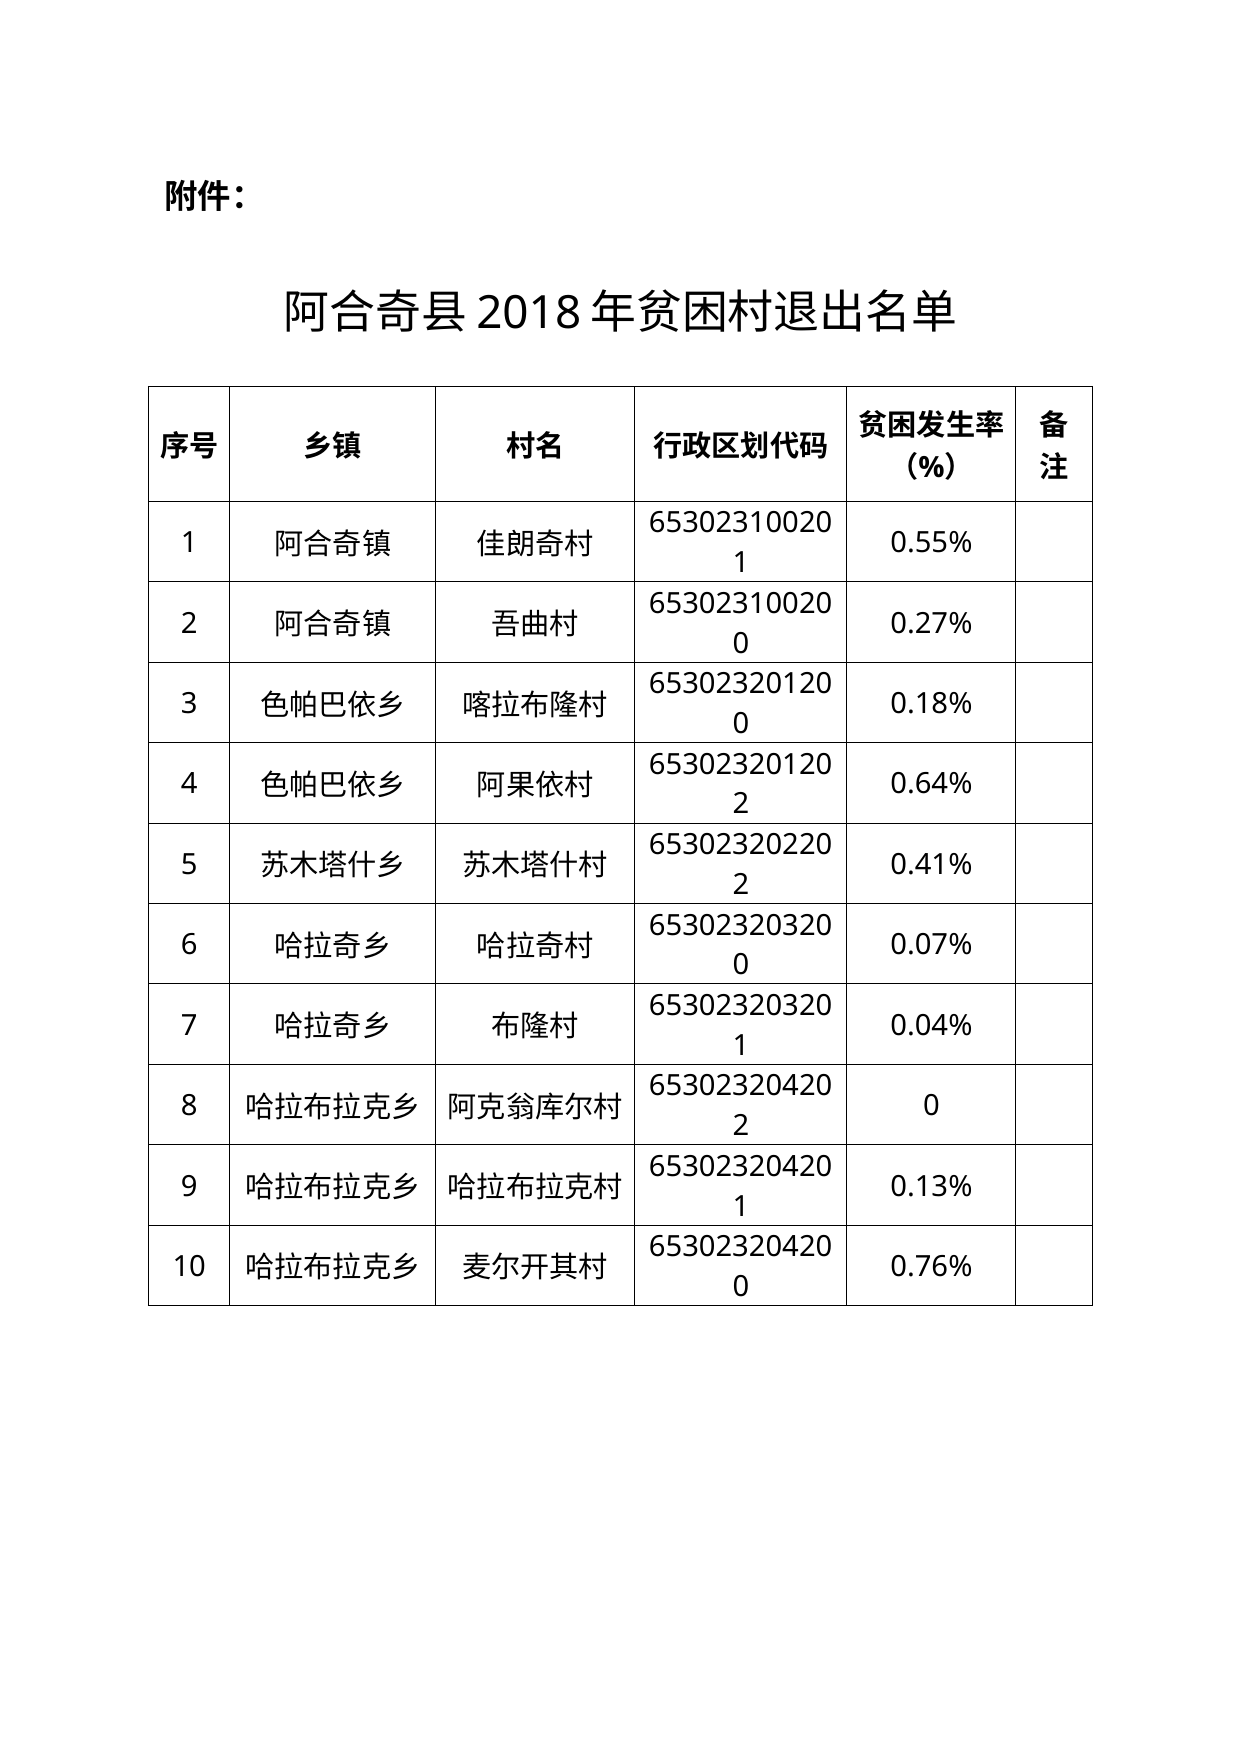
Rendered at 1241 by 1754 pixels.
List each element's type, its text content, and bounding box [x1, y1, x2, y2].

table_cell 653023203201 [635, 984, 846, 1064]
table_cell 0.07% [847, 904, 1015, 983]
table_cell 哈拉布拉克村 [436, 1145, 634, 1224]
table_cell [1016, 1145, 1092, 1224]
table_cell [1016, 1226, 1092, 1305]
table_cell 阿合奇镇 [230, 582, 435, 662]
table_cell 653023201202 [635, 743, 846, 822]
table_cell 9 [149, 1145, 229, 1224]
table_cell 653023203200 [635, 904, 846, 983]
table_header 乡镇 [230, 387, 435, 501]
text 阿合奇县2018年贫困村退出名单 [164, 259, 1076, 357]
table_cell 0.13% [847, 1145, 1015, 1224]
table_cell 653023100201 [635, 502, 846, 581]
table_cell 0.76% [847, 1226, 1015, 1305]
table_cell 653023204201 [635, 1145, 846, 1224]
table_cell 吾曲村 [436, 582, 634, 662]
table_cell [1016, 904, 1092, 983]
table_cell 8 [149, 1065, 229, 1144]
table_header 村名 [436, 387, 634, 501]
table_cell 苏木塔什乡 [230, 824, 435, 903]
table_cell [1016, 502, 1092, 581]
table_cell 哈拉布拉克乡 [230, 1226, 435, 1305]
table_cell 阿合奇镇 [230, 502, 435, 581]
table_header 行政区划代码 [635, 387, 846, 501]
table_cell 2 [149, 582, 229, 662]
text 附件： [164, 162, 1076, 227]
table_cell 653023202202 [635, 824, 846, 903]
table_cell 哈拉奇乡 [230, 904, 435, 983]
table_cell 0.04% [847, 984, 1015, 1064]
table_cell 0.27% [847, 582, 1015, 662]
table_cell [1016, 824, 1092, 903]
table_cell 3 [149, 663, 229, 742]
table_cell 哈拉奇乡 [230, 984, 435, 1064]
table_cell 5 [149, 824, 229, 903]
table_cell 653023204202 [635, 1065, 846, 1144]
table_cell 布隆村 [436, 984, 634, 1064]
table_cell 阿果依村 [436, 743, 634, 822]
table_cell [1016, 663, 1092, 742]
table_cell 麦尔开其村 [436, 1226, 634, 1305]
table_cell [1016, 582, 1092, 662]
table_cell 653023201200 [635, 663, 846, 742]
table_cell 哈拉奇村 [436, 904, 634, 983]
table_cell 7 [149, 984, 229, 1064]
table_cell 佳朗奇村 [436, 502, 634, 581]
table_cell [1016, 984, 1092, 1064]
table_cell [1016, 1065, 1092, 1144]
table_header 序号 [149, 387, 229, 501]
table_cell 苏木塔什村 [436, 824, 634, 903]
table_cell 1 [149, 502, 229, 581]
table_cell 0.64% [847, 743, 1015, 822]
table_cell 哈拉布拉克乡 [230, 1145, 435, 1224]
table_cell 653023204200 [635, 1226, 846, 1305]
table_cell [1016, 743, 1092, 822]
table_cell 10 [149, 1226, 229, 1305]
table_header 贫困发生率（%） [847, 387, 1015, 501]
table_cell 哈拉布拉克乡 [230, 1065, 435, 1144]
table_cell 0.55% [847, 502, 1015, 581]
table_cell 0 [847, 1065, 1015, 1144]
table_cell 喀拉布隆村 [436, 663, 634, 742]
table_cell 4 [149, 743, 229, 822]
table_cell 6 [149, 904, 229, 983]
table_cell 0.41% [847, 824, 1015, 903]
table_header 备注 [1016, 387, 1092, 501]
table_cell 653023100200 [635, 582, 846, 662]
table_cell 阿克翁库尔村 [436, 1065, 634, 1144]
table_cell 色帕巴依乡 [230, 743, 435, 822]
table_cell 色帕巴依乡 [230, 663, 435, 742]
table_cell 0.18% [847, 663, 1015, 742]
